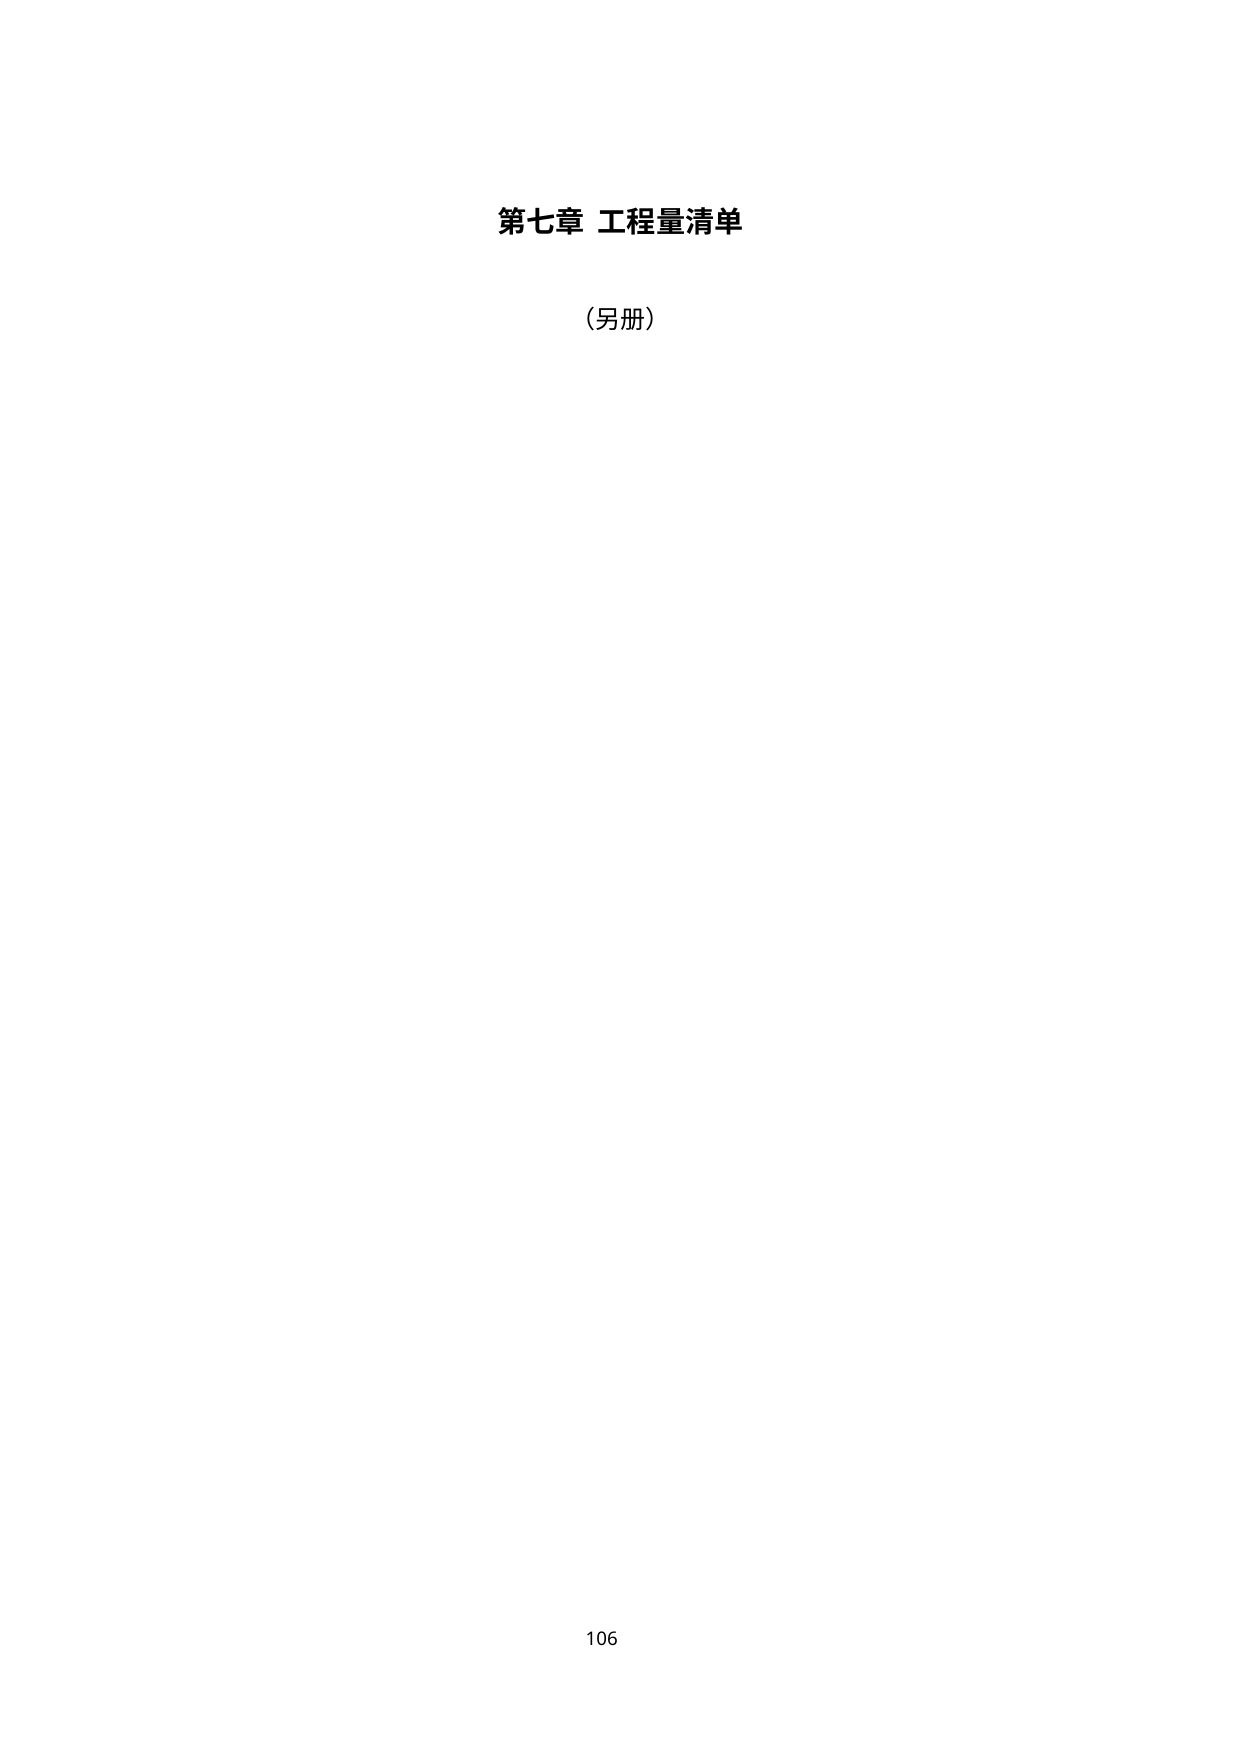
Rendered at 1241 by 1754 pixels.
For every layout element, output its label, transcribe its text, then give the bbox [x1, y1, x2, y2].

text （另册） [187, 286, 1053, 351]
subtitle 第七章 工程量清单 [187, 187, 1053, 252]
